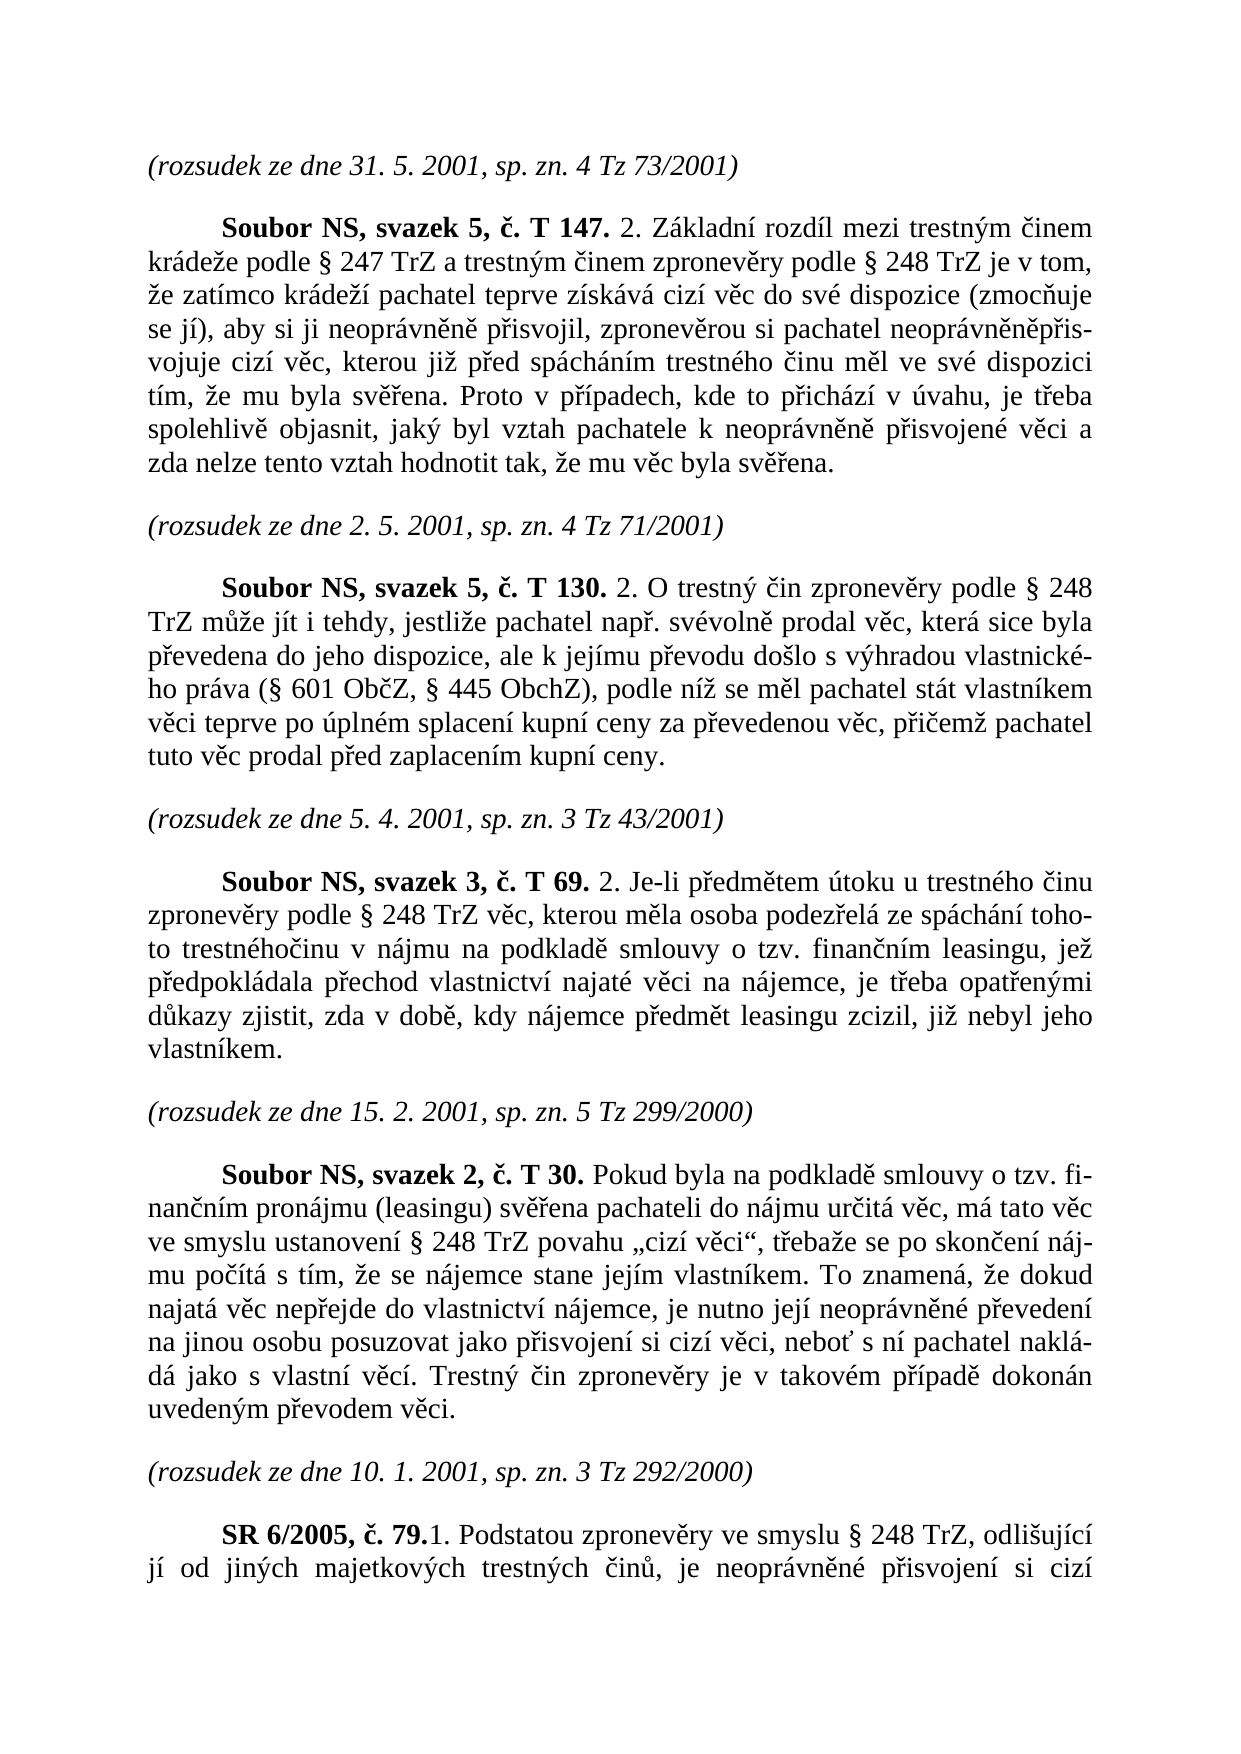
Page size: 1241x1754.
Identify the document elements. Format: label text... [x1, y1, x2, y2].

text Soubor NS, svazek 2, č. T 30. Pokud byla na podkladě smlouvy o tzv. finančním pronájmu (leasingu) svěřena pachateli do nájmu určitá věc, má tato věc ve smyslu ustanovení § 248 TrZ povahu „cizí věci“, třebaže se po skončení nájmu počítá s tím, že se nájemce stane jejím vlastníkem. To znamená, že dokud najatá věc nepřejde do vlastnictví nájemce, je nutno její neoprávněné převedení na jinou osobu posuzovat jako přisvojení si cizí věci, neboť s ní pachatel nakládá jako s vlastní věcí. Trestný čin zpronevěry je v takovém případě dokonán uvedeným převodem věci. [148, 1157, 1093, 1425]
text (rozsudek ze dne 10. 1. 2001, sp. zn. 3 Tz 292/2000) [148, 1454, 1093, 1488]
text Soubor NS, svazek 5, č. T 130. 2. O trestný čin zpronevěry podle § 248 TrZ může jít i tehdy, jestliže pachatel např. svévolně prodal věc, která sice byla převedena do jeho dispozice, ale k jejímu převodu došlo s výhradou vlastnického práva (§ 601 ObčZ, § 445 ObchZ), podle níž se měl pachatel stát vlastníkem věci teprve po úplném splacení kupní ceny za převedenou věc, přičemž pachatel tuto věc prodal před zaplacením kupní ceny. [148, 571, 1093, 772]
text Soubor NS, svazek 5, č. T 147. 2. Základní rozdíl mezi trestným činem krádeže podle § 247 TrZ a trestným činem zpronevěry podle § 248 TrZ je v tom, že zatímco krádeží pachatel teprve získává cizí věc do své dispozice (zmocňuje se jí), aby si ji neoprávněně přisvojil, zpronevěrou si pachatel neoprávněněpřisvojuje cizí věc, kterou již před spácháním trestného činu měl ve své dispozici tím, že mu byla svěřena. Proto v případech, kde to přichází v úvahu, je třeba spolehlivě objasnit, jaký byl vztah pachatele k neoprávněně přisvojené věci a zda nelze tento vztah hodnotit tak, že mu věc byla svěřena. [148, 210, 1093, 479]
text (rozsudek ze dne 5. 4. 2001, sp. zn. 3 Tz 43/2001) [148, 801, 1093, 834]
text Soubor NS, svazek 3, č. T 69. 2. Je-li předmětem útoku u trestného činu zpronevěry podle § 248 TrZ věc, kterou měla osoba podezřelá ze spáchání tohoto trestnéhočinu v nájmu na podkladě smlouvy o tzv. finančním leasingu, jež předpokládala přechod vlastnictví najaté věci na nájemce, je třeba opatřenými důkazy zjistit, zda v době, kdy nájemce předmět leasingu zcizil, již nebyl jeho vlastníkem. [148, 864, 1093, 1065]
text (rozsudek ze dne 15. 2. 2001, sp. zn. 5 Tz 299/2000) [148, 1094, 1093, 1128]
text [148, 1517, 1093, 1584]
text (rozsudek ze dne 31. 5. 2001, sp. zn. 4 Tz 73/2001) [148, 148, 1093, 181]
text (rozsudek ze dne 2. 5. 2001, sp. zn. 4 Tz 71/2001) [148, 508, 1093, 541]
